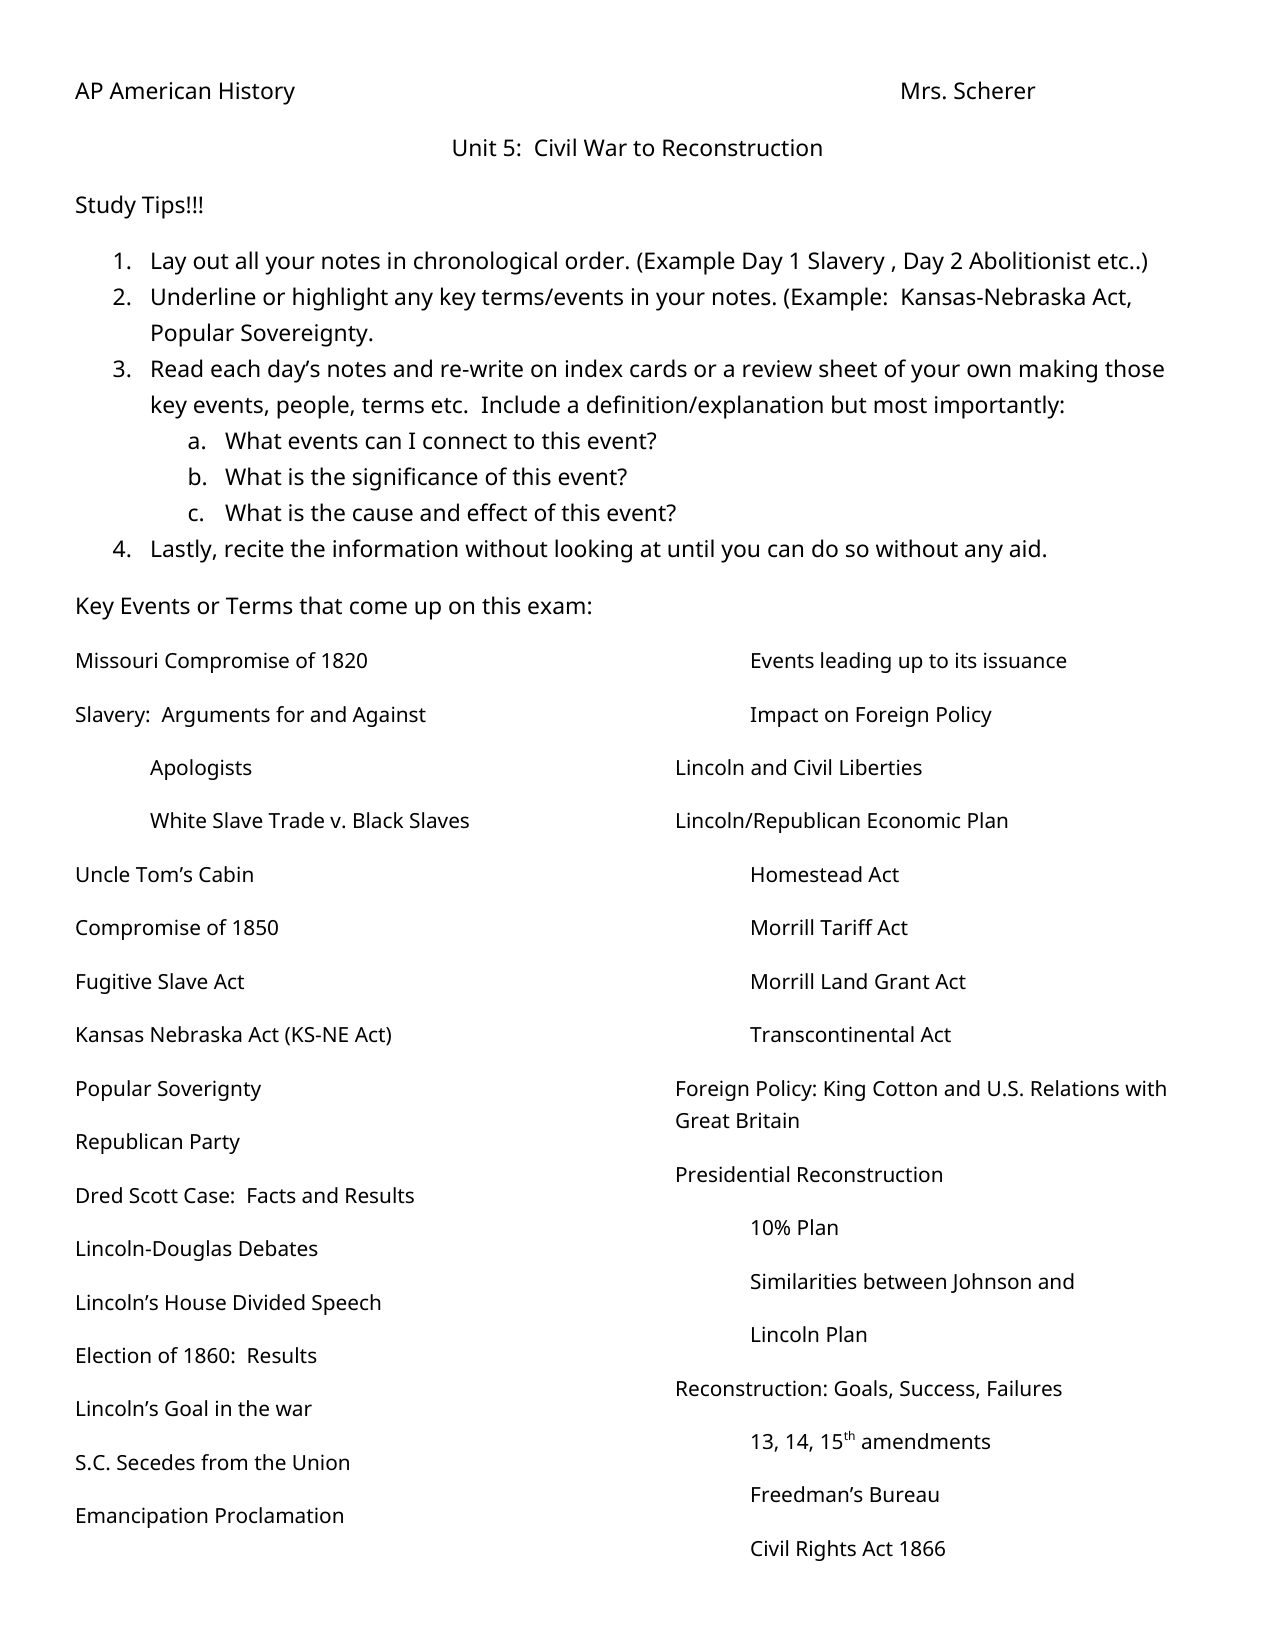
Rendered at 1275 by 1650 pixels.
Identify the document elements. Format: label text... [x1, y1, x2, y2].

text Transcontinental Act [675, 1020, 1200, 1049]
text Similarities between Johnson and [675, 1267, 1200, 1295]
text Impact on Foreign Policy [675, 700, 1200, 728]
text Morrill Land Grant Act [675, 967, 1200, 995]
text Compromise of 1850 [75, 913, 600, 942]
text Dred Scott Case: Facts and Results [75, 1181, 600, 1209]
text Reconstruction: Goals, Success, Failures [675, 1374, 1200, 1402]
text Presidential Reconstruction [675, 1160, 1200, 1188]
text Key Events or Terms that come up on this exam: [75, 589, 1200, 621]
text Slavery: Arguments for and Against [75, 700, 600, 728]
text Events leading up to its issuance [675, 646, 1200, 675]
text AP American History Mrs. Scherer [75, 75, 1200, 106]
text Homestead Act [675, 860, 1200, 888]
text S.C. Secedes from the Union [75, 1448, 600, 1476]
text Election of 1860: Results [75, 1341, 600, 1369]
text Study Tips!!! [75, 188, 1200, 220]
text Lincoln and Civil Liberties [675, 753, 1200, 782]
list What is the significance of this event? [187, 461, 1200, 492]
text White Slave Trade v. Black Slaves [75, 807, 600, 835]
text Lincoln’s House Divided Speech [75, 1288, 600, 1316]
text Fugitive Slave Act [75, 967, 600, 995]
text Freedman’s Bureau [675, 1481, 1200, 1509]
text 10% Plan [675, 1213, 1200, 1242]
list Lastly, recite the information without looking at until you can do so without any aid. [112, 533, 1200, 564]
text Missouri Compromise of 1820 [75, 646, 600, 675]
text Emancipation Proclamation [75, 1501, 600, 1530]
list Read each day’s notes and re-write on index cards or a review sheet of your own making those key events, people, terms etc. Include a definition/explanation but most importantly: [112, 353, 1200, 420]
text Morrill Tariff Act [675, 913, 1200, 942]
text Lincoln Plan [675, 1320, 1200, 1349]
text Apologists [75, 753, 600, 782]
list What events can I connect to this event? [187, 425, 1200, 456]
text 13, 14, 15th amendments [675, 1427, 1200, 1456]
text Unit 5: Civil War to Reconstruction [75, 132, 1200, 163]
text Republican Party [75, 1127, 600, 1156]
text Foreign Policy: King Cotton and U.S. Relations with Great Britain [675, 1074, 1200, 1135]
text Lincoln/Republican Economic Plan [675, 807, 1200, 835]
list What is the cause and effect of this event? [187, 497, 1200, 528]
text Uncle Tom’s Cabin [75, 860, 600, 888]
text Popular Soverignty [75, 1074, 600, 1102]
list Underline or highlight any key terms/events in your notes. (Example: Kansas-Nebraska Act, Popular Sovereignty. [112, 281, 1200, 348]
text Lincoln’s Goal in the war [75, 1394, 600, 1423]
list Lay out all your notes in chronological order. (Example Day 1 Slavery , Day 2 Abolitionist etc..) [112, 245, 1200, 277]
text Kansas Nebraska Act (KS-NE Act) [75, 1020, 600, 1049]
text Civil Rights Act 1866 [675, 1534, 1200, 1562]
text Lincoln-Douglas Debates [75, 1234, 600, 1263]
